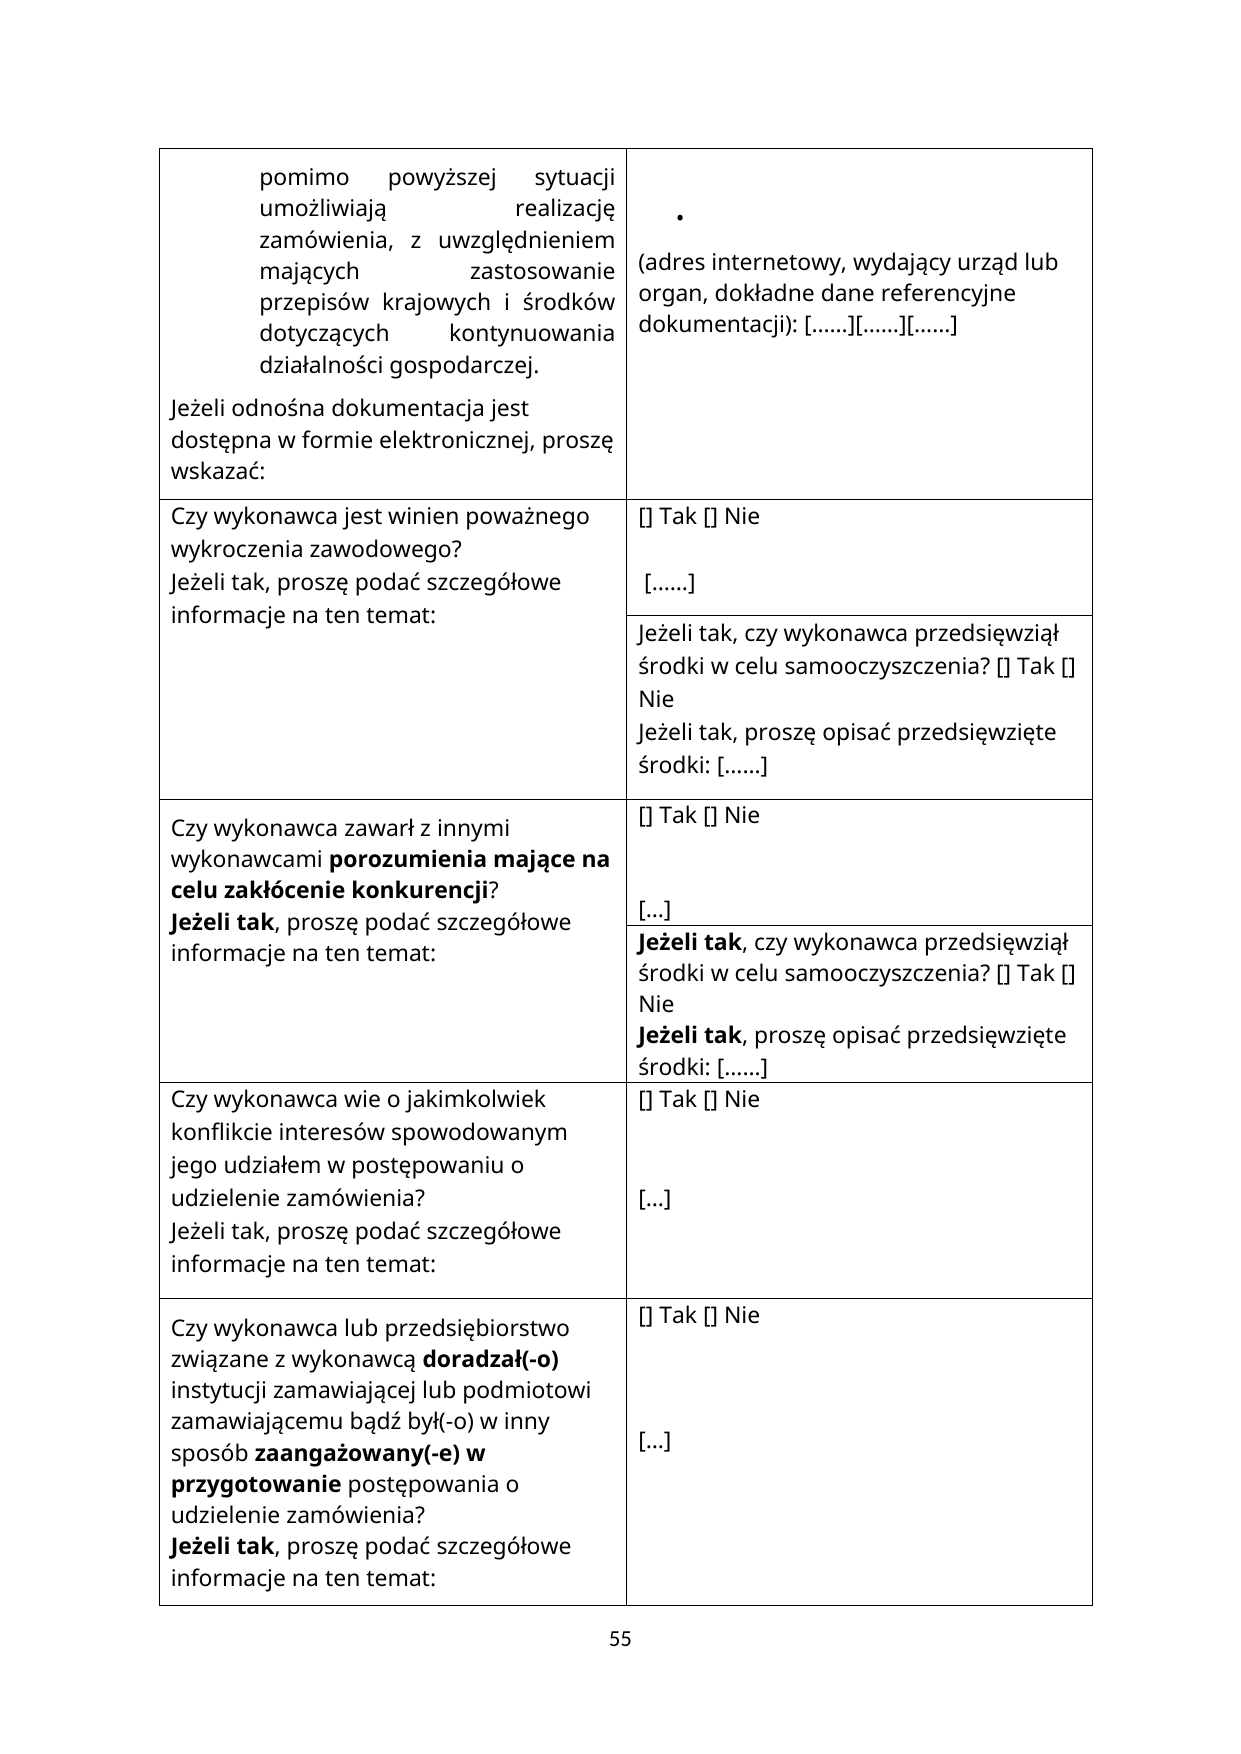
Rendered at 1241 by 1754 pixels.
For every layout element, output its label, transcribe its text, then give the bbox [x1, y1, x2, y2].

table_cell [627, 149, 1092, 499]
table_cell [160, 149, 626, 499]
table_cell Czy wykonawca zawarł z innymi wykonawcami porozumienia mające na celu zakłócenie konkurencji? Jeżeli tak, proszę podać szczegółowe informacje na ten temat: [160, 800, 626, 1082]
table_cell [] Tak [] Nie [……] [627, 500, 1092, 615]
table_cell Jeżeli tak, czy wykonawca przedsięwziął środki w celu samooczyszczenia? [] Tak [] Nie Jeżeli tak, proszę opisać przedsięwzięte środki: [……] [627, 926, 1092, 1082]
table_cell Czy wykonawca jest winien poważnego wykroczenia zawodowego? Jeżeli tak, proszę podać szczegółowe informacje na ten temat: [160, 500, 626, 798]
table_cell Czy wykonawca wie o jakimkolwiek konflikcie interesów spowodowanym jego udziałem w postępowaniu o udzielenie zamówienia? Jeżeli tak, proszę podać szczegółowe informacje na ten temat: [160, 1083, 626, 1298]
table_cell [] Tak [] Nie […] [627, 1083, 1092, 1298]
table_cell Jeżeli tak, czy wykonawca przedsięwziął środki w celu samooczyszczenia? [] Tak [] Nie Jeżeli tak, proszę opisać przedsięwzięte środki: [……] [627, 616, 1092, 798]
table_cell [] Tak [] Nie […] [627, 800, 1092, 924]
table_cell [] Tak [] Nie […] [627, 1299, 1092, 1605]
table_cell Czy wykonawca lub przedsiębiorstwo związane z wykonawcą doradzał(-o) instytucji zamawiającej lub podmiotowi zamawiającemu bądź był(-o) w inny sposób zaangażowany(-e) w przygotowanie postępowania o udzielenie zamówienia? Jeżeli tak, proszę podać szczegółowe informacje na ten temat: [160, 1299, 626, 1605]
